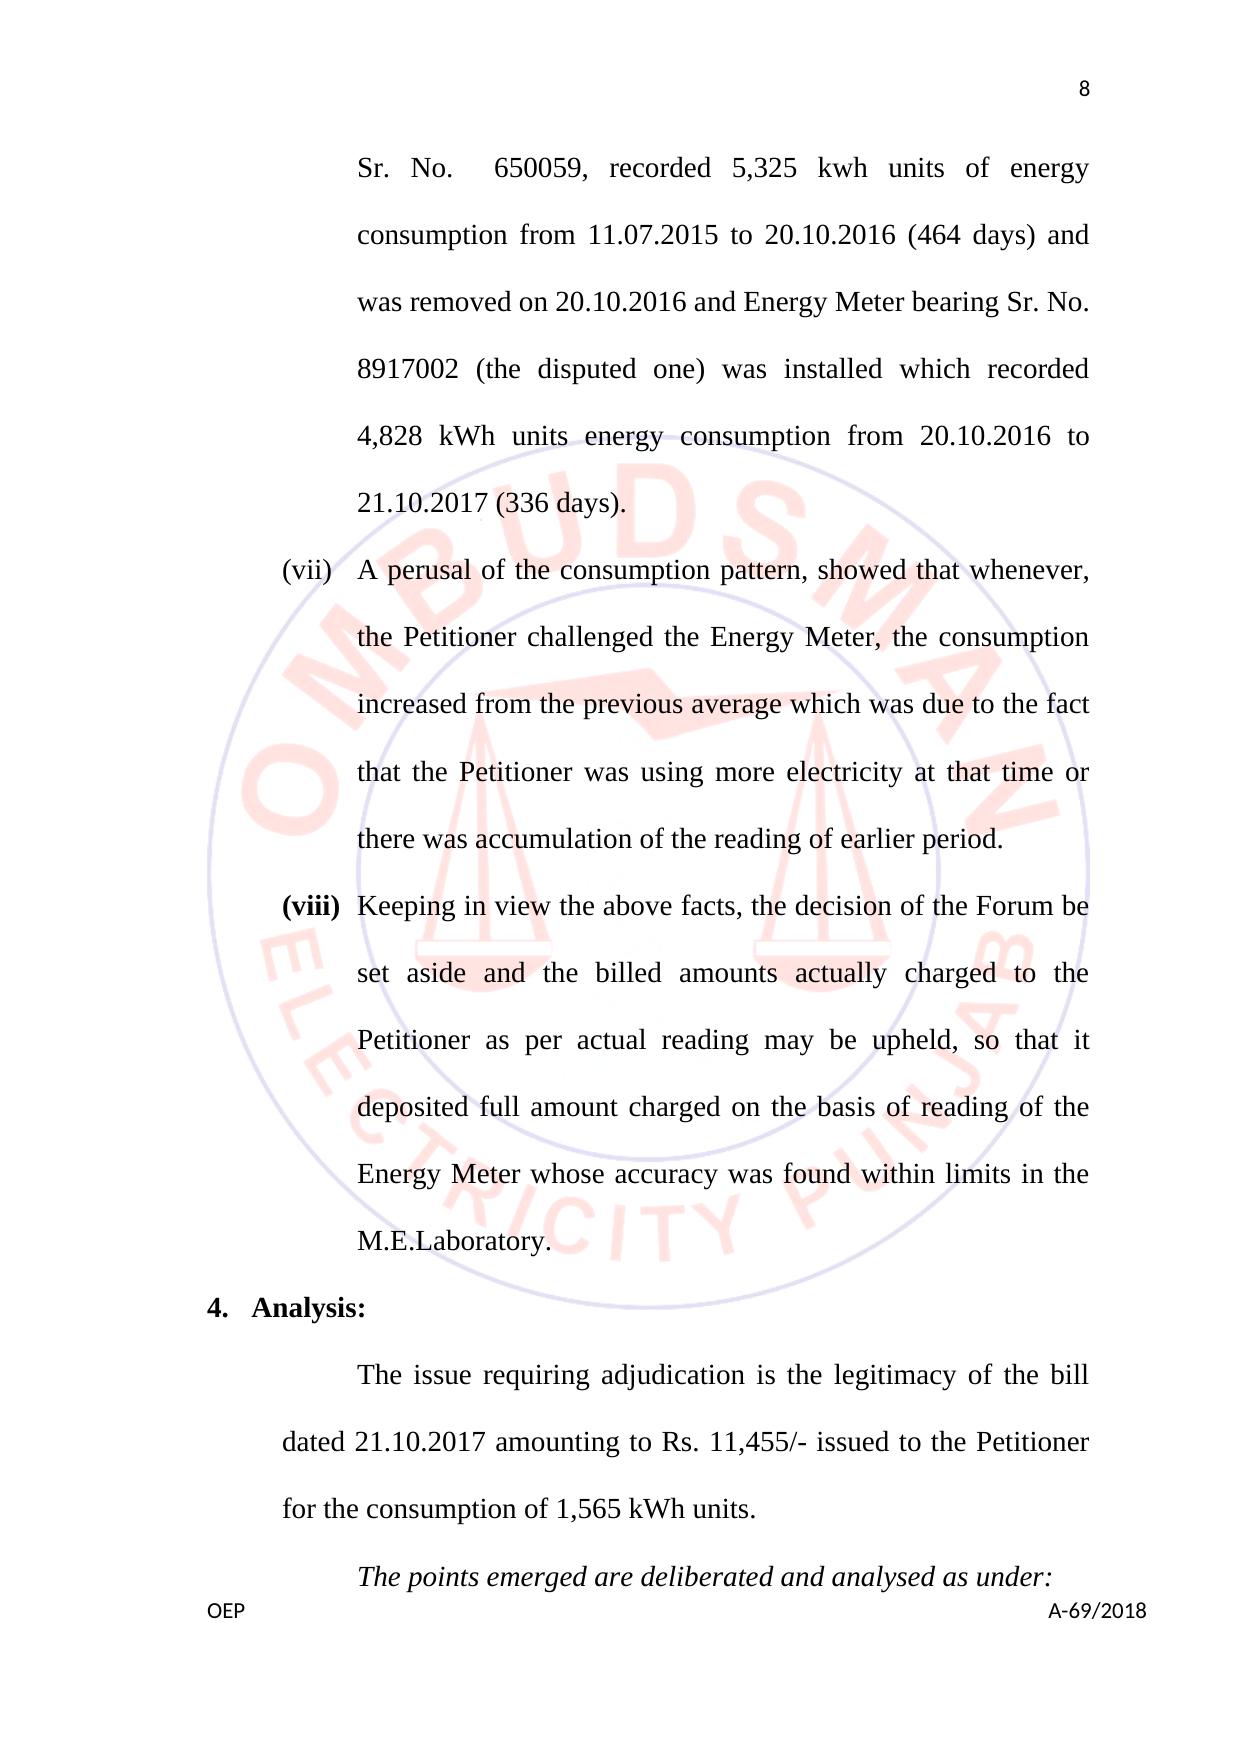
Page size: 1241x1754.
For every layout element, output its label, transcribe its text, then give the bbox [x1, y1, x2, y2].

list Analysis: [207, 1290, 1090, 1324]
list A perusal of the consumption pattern, showed that whenever, the Petitioner challenged the Energy Meter, the consumption increased from the previous average which was due to the fact that the Petitioner was using more electricity at that time or there was accumulation of the reading of earlier period. [282, 552, 1090, 854]
list The points emerged are deliberated and analysed as under: [282, 1559, 1090, 1592]
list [282, 150, 1090, 519]
list The issue requiring adjudication is the legitimacy of the bill dated 21.10.2017 amounting to Rs. 11,455/- issued to the Petitioner for the consumption of 1,565 kWh units. [282, 1357, 1090, 1525]
list Keeping in view the above facts, the decision of the Forum be set aside and the billed amounts actually charged to the Petitioner as per actual reading may be upheld, so that it deposited full amount charged on the basis of reading of the Energy Meter whose accuracy was found within limits in the M.E.Laboratory. [282, 888, 1090, 1257]
